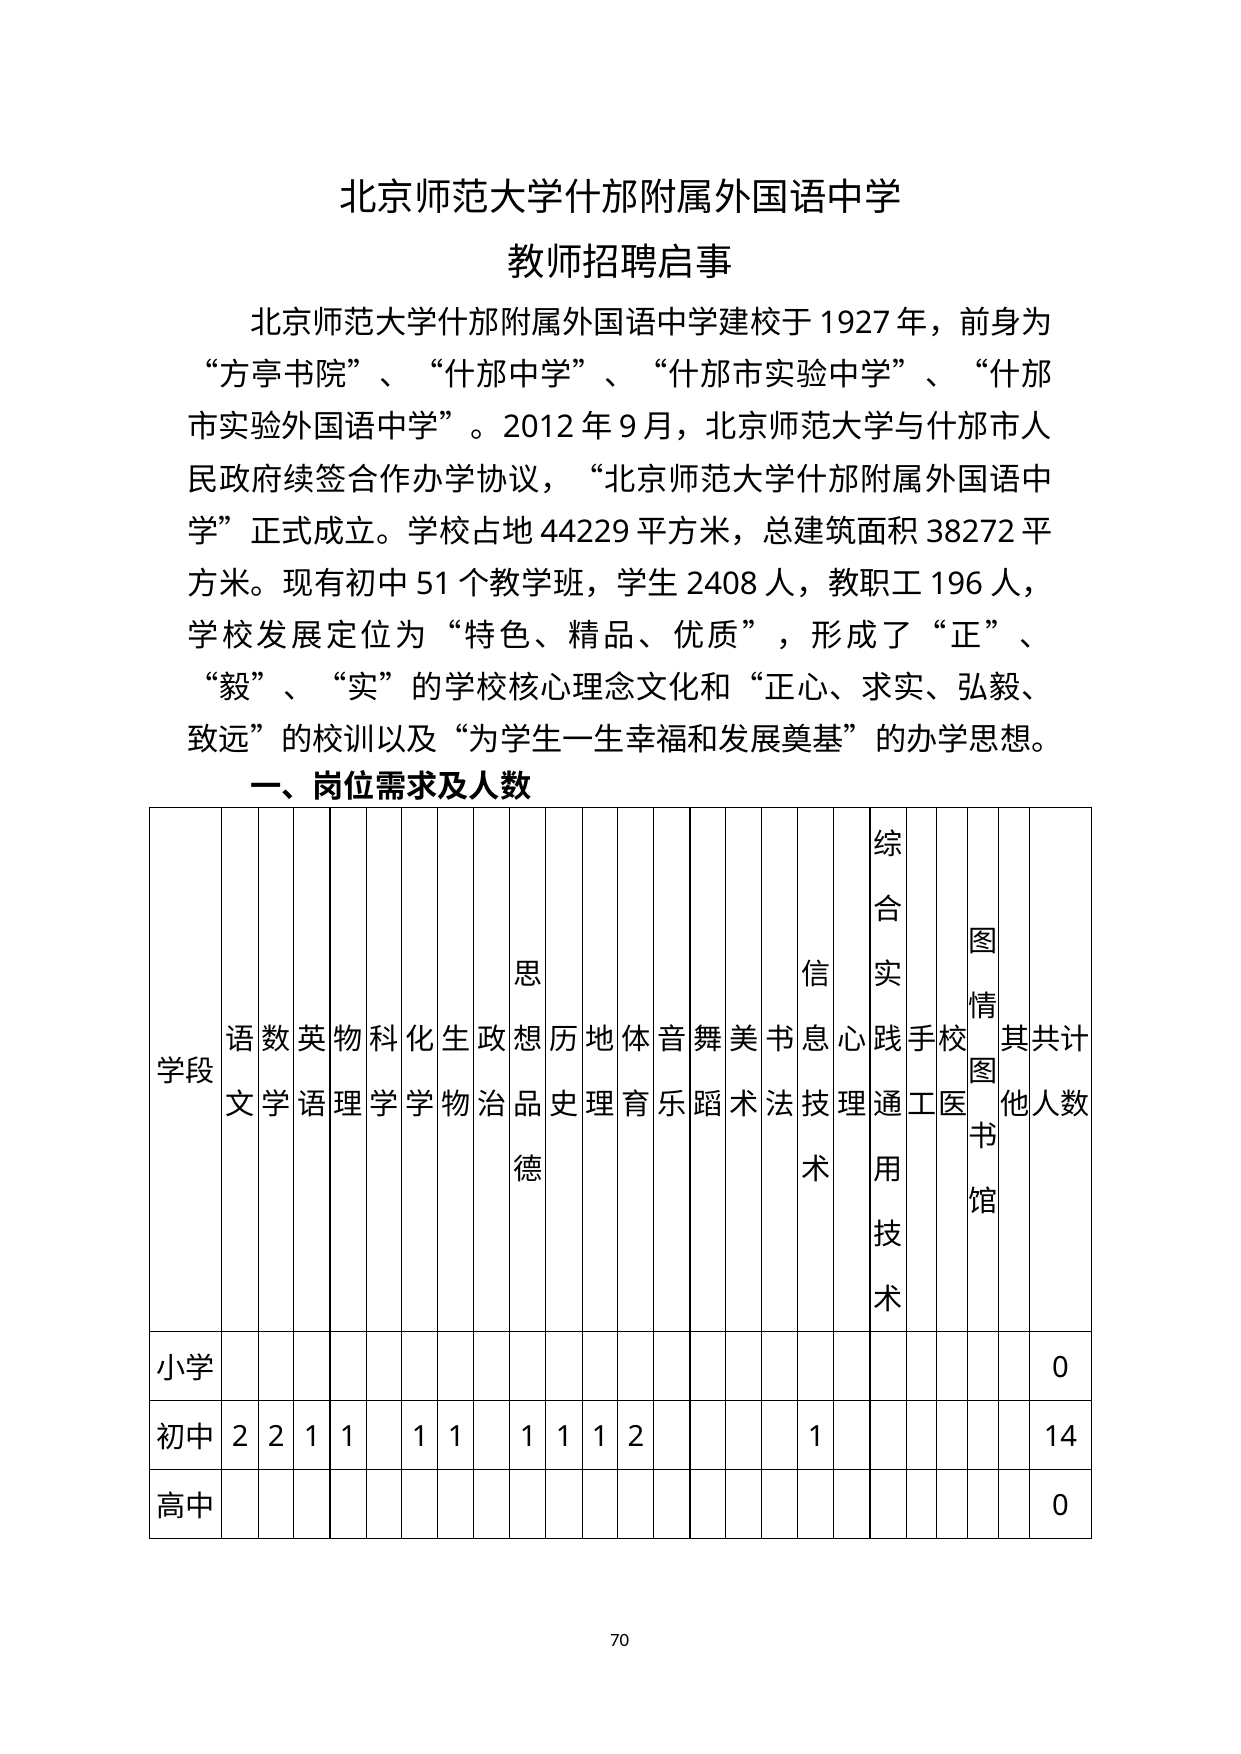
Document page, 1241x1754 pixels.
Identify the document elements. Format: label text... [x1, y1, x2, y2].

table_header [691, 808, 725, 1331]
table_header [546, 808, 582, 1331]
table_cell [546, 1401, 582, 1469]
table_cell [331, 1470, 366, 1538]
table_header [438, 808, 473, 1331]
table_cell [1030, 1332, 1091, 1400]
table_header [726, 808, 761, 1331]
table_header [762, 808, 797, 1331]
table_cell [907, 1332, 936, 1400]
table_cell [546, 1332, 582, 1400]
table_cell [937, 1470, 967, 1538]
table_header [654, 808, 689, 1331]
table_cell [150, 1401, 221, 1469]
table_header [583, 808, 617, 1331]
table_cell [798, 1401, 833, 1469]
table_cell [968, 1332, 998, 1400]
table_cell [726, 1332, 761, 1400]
text 教师招聘启事 [187, 227, 1053, 292]
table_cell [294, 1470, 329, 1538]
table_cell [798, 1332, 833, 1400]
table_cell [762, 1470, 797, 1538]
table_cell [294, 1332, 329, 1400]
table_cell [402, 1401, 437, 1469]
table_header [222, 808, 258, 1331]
text 北京师范大学什邡附属外国语中学 [187, 162, 1053, 227]
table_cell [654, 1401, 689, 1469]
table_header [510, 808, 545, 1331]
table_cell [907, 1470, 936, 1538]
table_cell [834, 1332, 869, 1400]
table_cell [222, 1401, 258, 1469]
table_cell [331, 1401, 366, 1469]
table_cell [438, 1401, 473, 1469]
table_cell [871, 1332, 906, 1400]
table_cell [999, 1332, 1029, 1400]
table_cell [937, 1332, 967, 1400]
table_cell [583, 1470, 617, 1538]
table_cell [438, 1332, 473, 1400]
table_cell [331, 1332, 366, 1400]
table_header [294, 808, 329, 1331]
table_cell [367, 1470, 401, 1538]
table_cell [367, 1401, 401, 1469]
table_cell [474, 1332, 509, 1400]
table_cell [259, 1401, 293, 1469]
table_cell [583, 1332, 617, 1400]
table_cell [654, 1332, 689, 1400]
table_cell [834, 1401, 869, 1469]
text 北京师范大学什邡附属外国语中学建校于1927年，前身为“方亭书院”、“什邡中学”、“什邡市实验中学”、“什邡市实验外国语中学”。2012年9月，北京师范大学与什邡市人民政府续签合作办学协议，“北京师范大学什邡附属外国语中学”正式成立。学校占地44229平方米，总建筑面积38272平方米。现有初中51个教学班，学生2408人，教职工196人，学校发展定位为“特色、精品、优质”，形成了“正”、“毅”、“实”的学校核心理念文化和“正心、求实、弘毅、致远”的校训以及“为学生一生幸福和发展奠基”的办学思想。 [187, 292, 1053, 761]
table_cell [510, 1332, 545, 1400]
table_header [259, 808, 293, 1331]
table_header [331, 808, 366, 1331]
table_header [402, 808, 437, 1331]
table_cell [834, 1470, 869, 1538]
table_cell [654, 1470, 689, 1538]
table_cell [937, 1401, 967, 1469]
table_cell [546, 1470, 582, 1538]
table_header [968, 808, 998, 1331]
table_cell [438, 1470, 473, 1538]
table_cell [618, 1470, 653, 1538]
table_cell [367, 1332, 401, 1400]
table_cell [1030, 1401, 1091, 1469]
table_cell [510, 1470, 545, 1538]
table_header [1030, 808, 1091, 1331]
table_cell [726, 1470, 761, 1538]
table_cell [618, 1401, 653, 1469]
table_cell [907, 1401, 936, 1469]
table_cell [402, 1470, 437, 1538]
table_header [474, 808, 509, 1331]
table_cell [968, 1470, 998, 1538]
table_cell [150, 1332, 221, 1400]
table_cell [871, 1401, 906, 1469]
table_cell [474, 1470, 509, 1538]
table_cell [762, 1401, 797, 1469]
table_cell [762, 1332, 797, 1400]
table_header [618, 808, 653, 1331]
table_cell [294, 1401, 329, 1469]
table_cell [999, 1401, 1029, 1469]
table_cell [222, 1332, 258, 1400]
text 一、岗位需求及人数 [187, 761, 1053, 807]
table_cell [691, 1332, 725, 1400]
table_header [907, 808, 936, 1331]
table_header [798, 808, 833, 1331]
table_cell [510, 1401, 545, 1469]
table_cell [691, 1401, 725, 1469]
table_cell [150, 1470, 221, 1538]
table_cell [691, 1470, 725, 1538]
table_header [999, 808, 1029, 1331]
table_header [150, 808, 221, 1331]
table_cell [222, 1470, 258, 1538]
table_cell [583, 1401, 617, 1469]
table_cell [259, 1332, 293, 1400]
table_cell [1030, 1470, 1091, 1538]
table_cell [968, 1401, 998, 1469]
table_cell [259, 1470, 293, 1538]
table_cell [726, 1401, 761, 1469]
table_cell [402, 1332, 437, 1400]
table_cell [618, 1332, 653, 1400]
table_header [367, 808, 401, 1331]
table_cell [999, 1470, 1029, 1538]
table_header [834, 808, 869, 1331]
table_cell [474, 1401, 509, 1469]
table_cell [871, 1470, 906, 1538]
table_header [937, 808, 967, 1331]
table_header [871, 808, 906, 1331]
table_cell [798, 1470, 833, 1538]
